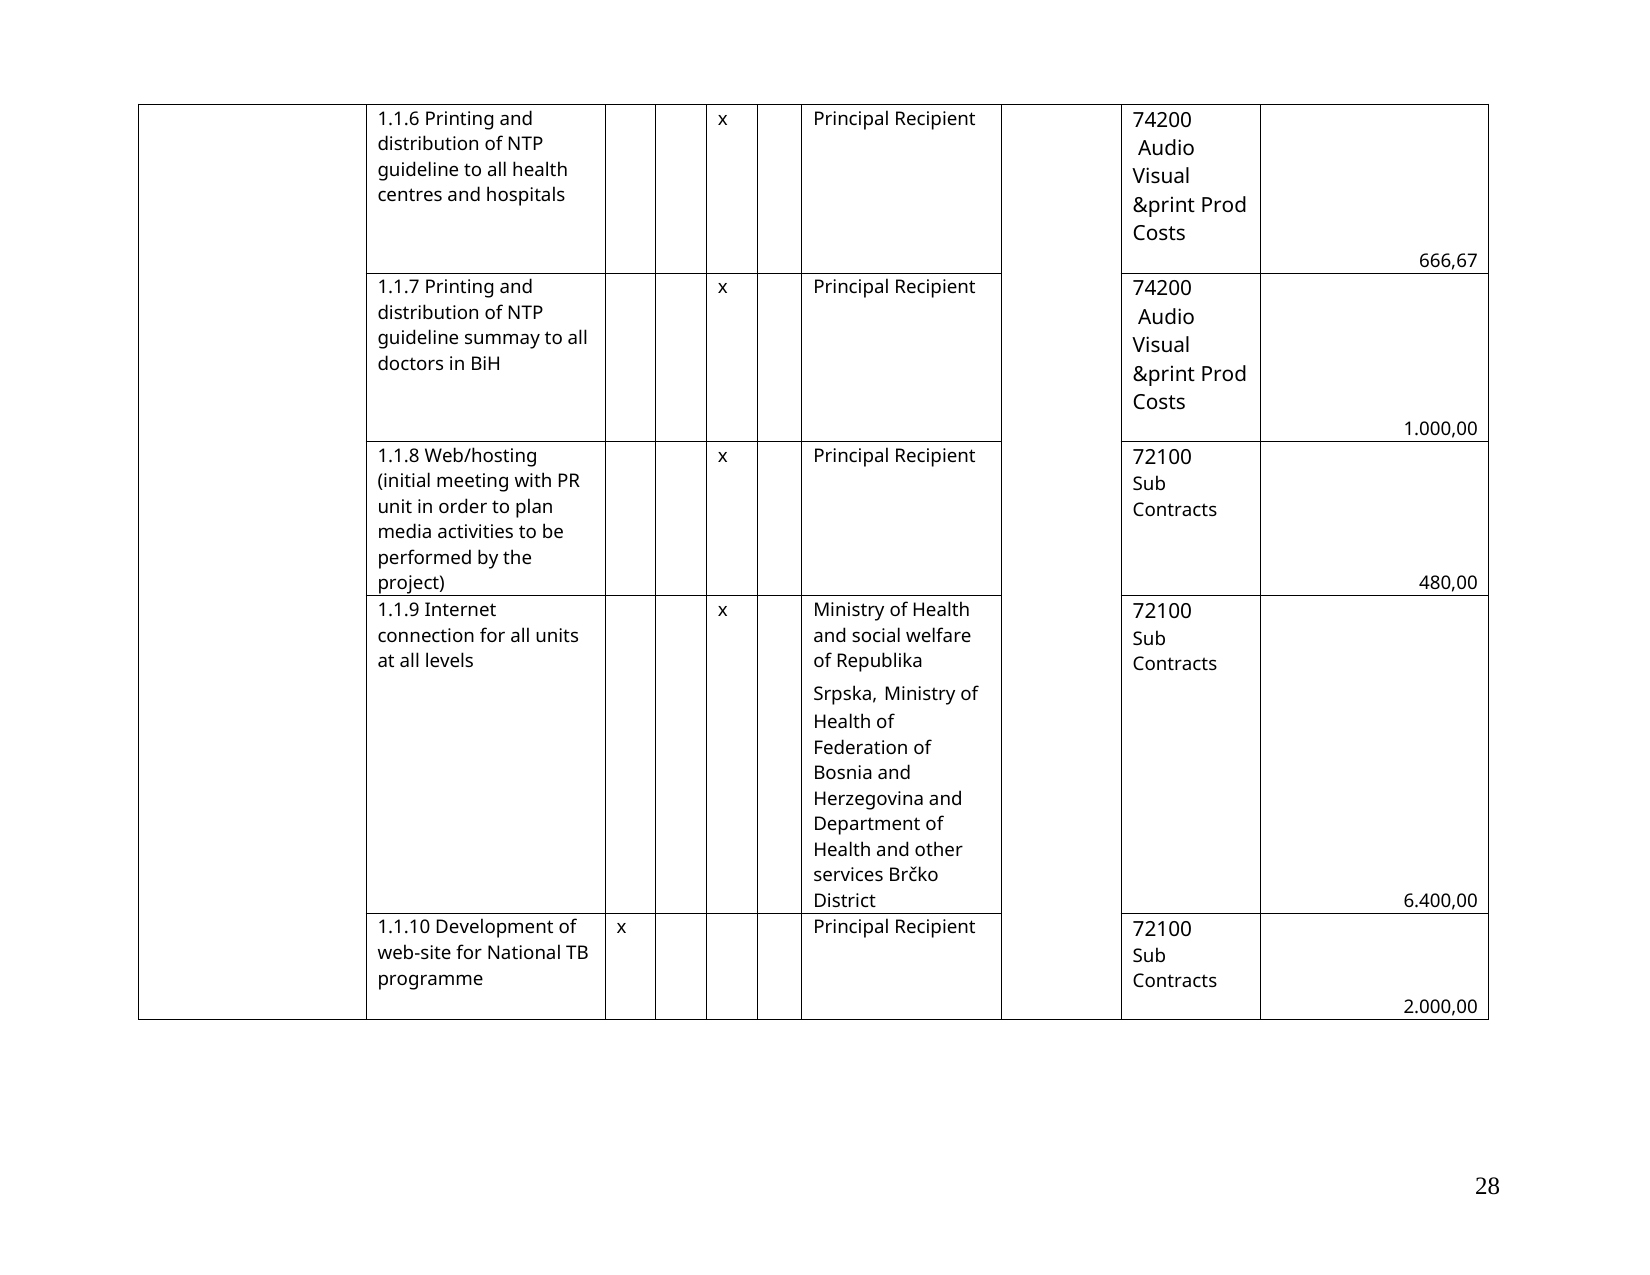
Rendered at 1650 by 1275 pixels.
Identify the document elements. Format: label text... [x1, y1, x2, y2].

table_cell [606, 105, 655, 272]
table_cell [656, 596, 706, 913]
table_cell [758, 914, 801, 1019]
table_cell x [707, 442, 757, 595]
table_cell [758, 274, 801, 441]
table_cell [656, 105, 706, 272]
table_cell Principal Recipient [802, 274, 1001, 441]
table_cell 1.000,00 [1261, 274, 1488, 441]
table_cell Ministry of Health and social welfare of Republika Srpska, Ministry of Health of Federation of Bosnia and Herzegovina and Department of Health and other services Brčko District [802, 596, 1001, 913]
table_cell 480,00 [1261, 442, 1488, 595]
table_cell [758, 105, 801, 272]
table_cell 2.000,00 [1261, 914, 1488, 1019]
table_cell 1.1.7 Printing and distribution of NTP guideline summay to all doctors in BiH [367, 274, 605, 441]
table_cell Principal Recipient [802, 442, 1001, 595]
table_cell x [707, 274, 757, 441]
table_cell 72100 Sub Contracts [1122, 596, 1260, 913]
table_cell 1.1.10 Development of web-site for National TB programme [367, 914, 605, 1019]
table_cell x [606, 914, 655, 1019]
table_cell 74200 Audio Visual &print Prod Costs [1122, 274, 1260, 441]
table_cell [656, 914, 706, 1019]
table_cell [1122, 105, 1260, 272]
table_cell Principal Recipient [802, 914, 1001, 1019]
table_cell 72100 Sub Contracts [1122, 442, 1260, 595]
table_cell [707, 914, 757, 1019]
table_cell 72100 Sub Contracts [1122, 914, 1260, 1019]
table_cell x [707, 105, 757, 272]
table_cell [606, 274, 655, 441]
table_cell [758, 596, 801, 913]
table_cell 1.1.6 Printing and distribution of NTP guideline to all health centres and hospitals [367, 105, 605, 272]
table_cell [758, 442, 801, 595]
table_cell [656, 274, 706, 441]
table_cell [606, 442, 655, 595]
table_cell [606, 596, 655, 913]
table_cell Principal Recipient [802, 105, 1001, 272]
table_cell x [707, 596, 757, 913]
table_cell 666,67 [1261, 105, 1488, 272]
table_cell [656, 442, 706, 595]
table_cell 1.1.9 Internet connection for all units at all levels [367, 596, 605, 913]
table_cell 6.400,00 [1261, 596, 1488, 913]
table_cell 1.1.8 Web/hosting (initial meeting with PR unit in order to plan media activities to be performed by the project) [367, 442, 605, 595]
